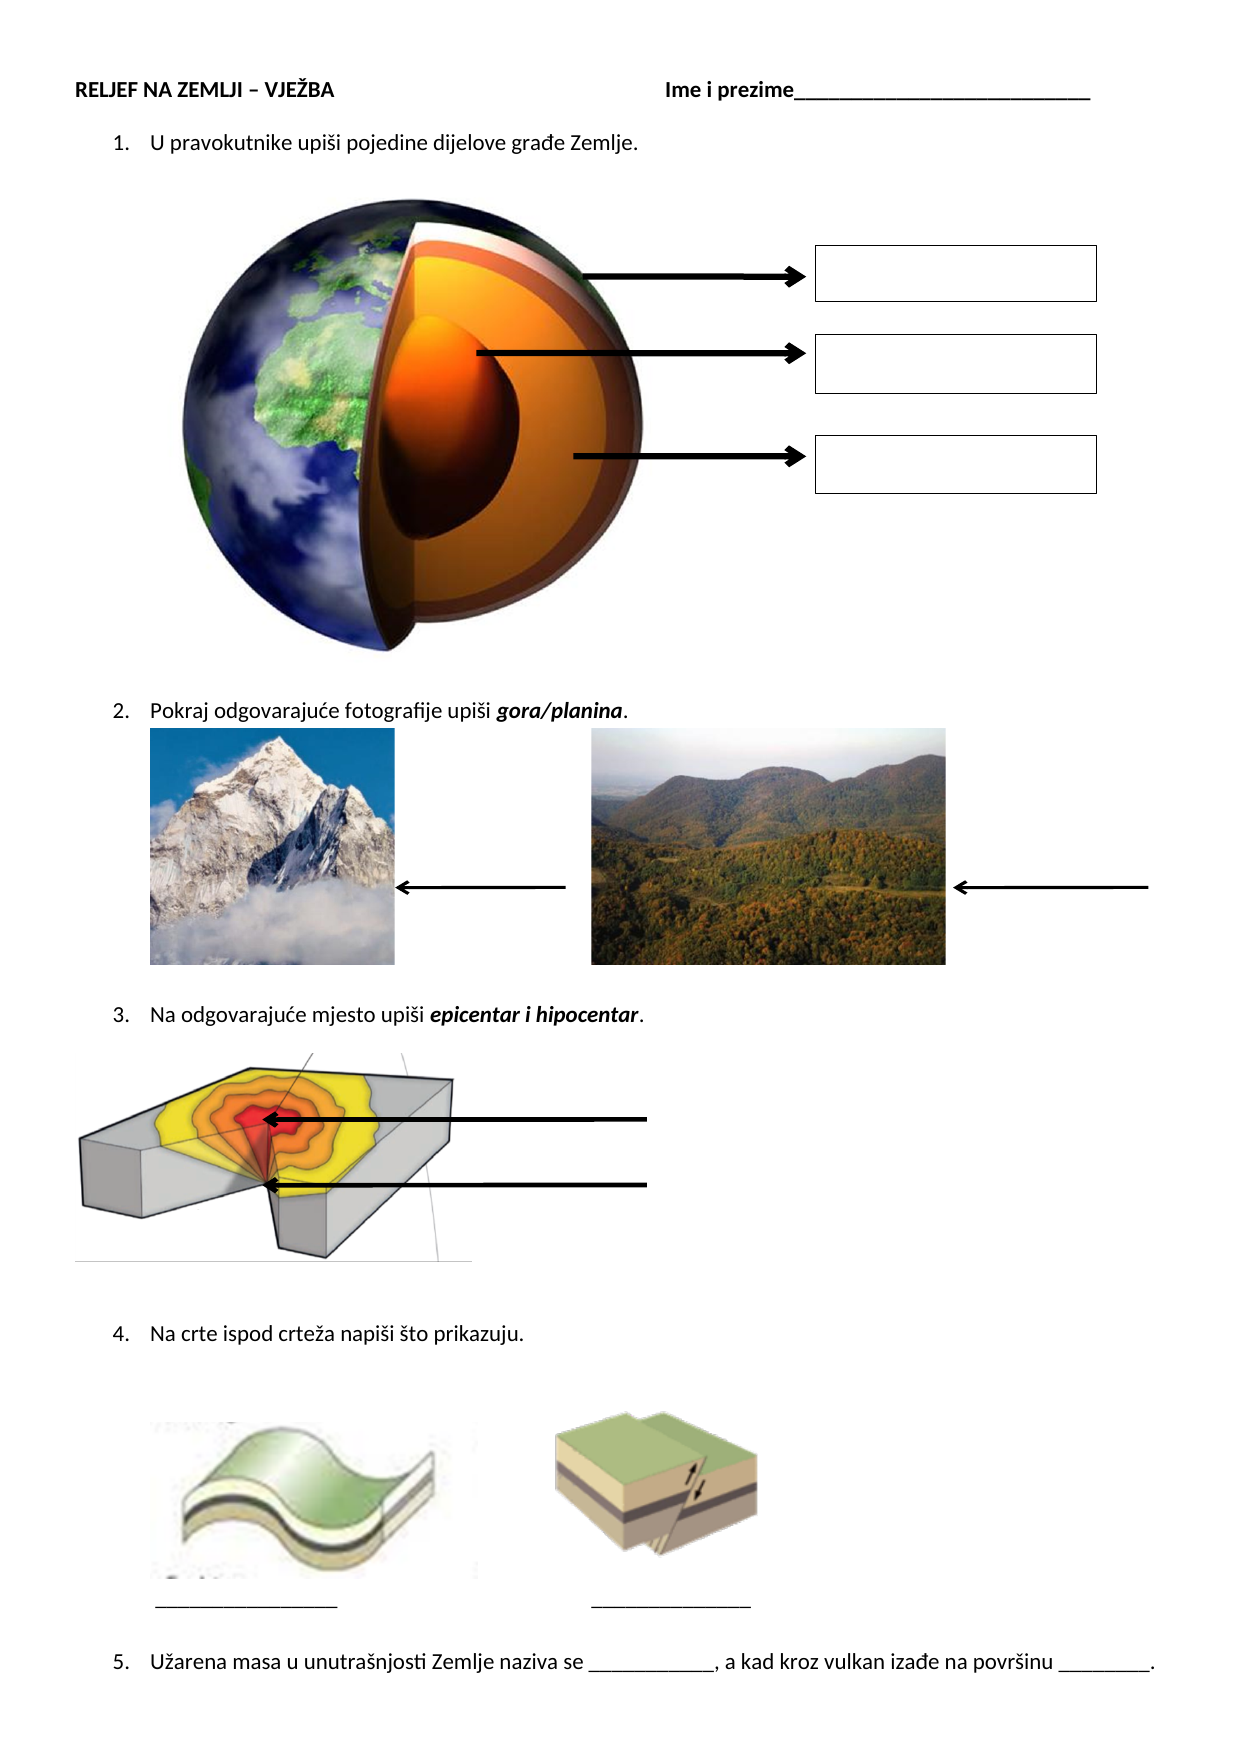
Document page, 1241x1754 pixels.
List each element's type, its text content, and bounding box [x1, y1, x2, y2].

list Užarena masa u unutrašnjosti Zemlje naziva se ___________, a kad kroz vulkan izađe na površinu ________. [112, 1647, 1165, 1675]
list U pravokutnike upiši pojedine dijelove građe Zemlje. [112, 128, 1165, 156]
picture [150, 1422, 478, 1579]
picture [75, 1053, 472, 1262]
text RELJEF NA ZEMLJI – VJEŽBA Ime i prezime__________________________ [75, 75, 1165, 103]
list Na crte ispod crteža napiši što prikazuju. [112, 1319, 1165, 1347]
list ________________ ______________ [150, 1583, 1165, 1611]
picture [591, 728, 946, 965]
picture [550, 1383, 784, 1579]
picture [150, 728, 395, 965]
list Pokraj odgovarajuće fotografije upiši gora/planina. [112, 696, 1165, 724]
list Na odgovarajuće mjesto upiši epicentar i hipocentar. [112, 1001, 1165, 1029]
picture [150, 160, 682, 692]
